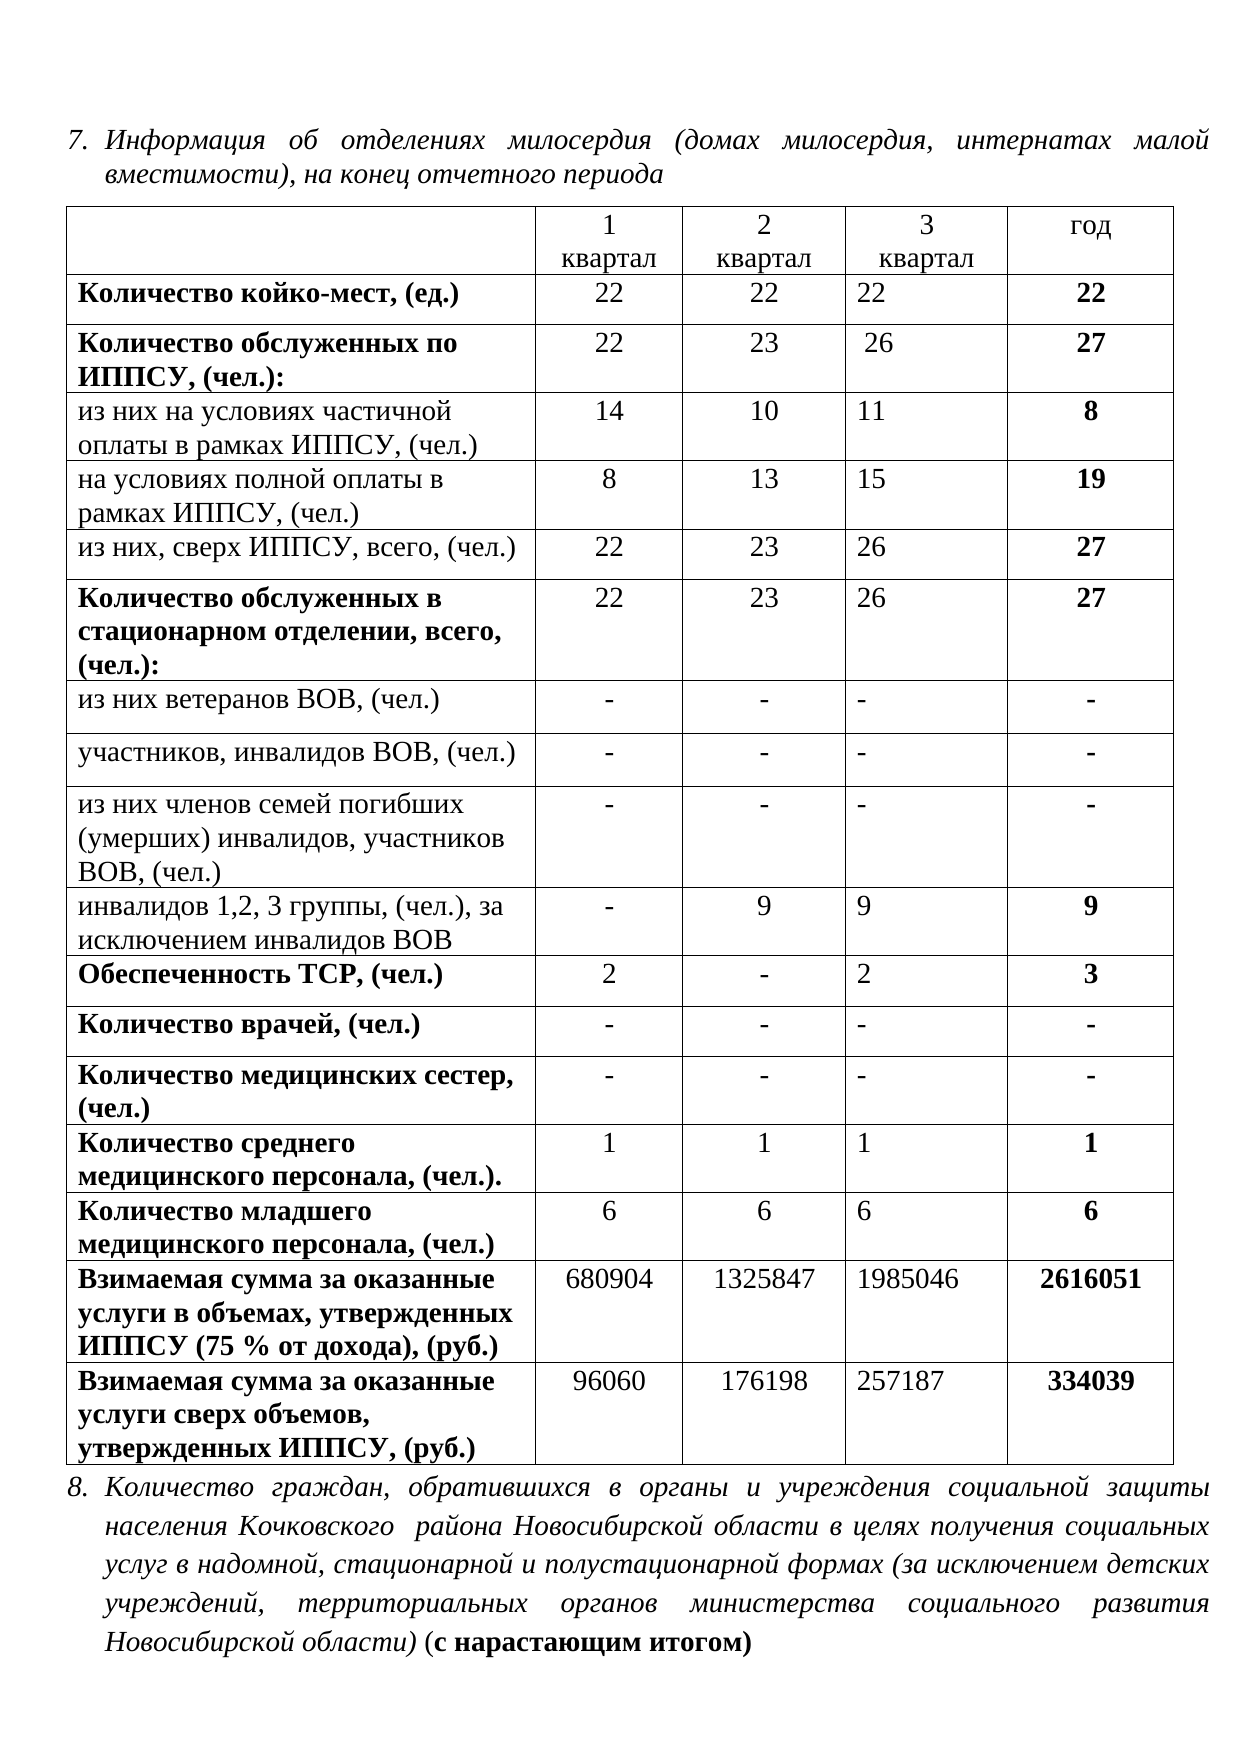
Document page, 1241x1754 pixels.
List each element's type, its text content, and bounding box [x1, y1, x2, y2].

table_cell 22 [536, 530, 682, 579]
table_cell 22 [683, 275, 845, 324]
table_cell - [1008, 734, 1173, 786]
table_cell 8 [1008, 393, 1173, 460]
table_cell - [683, 1007, 845, 1056]
table_cell 6 [846, 1193, 1007, 1260]
table_cell - [1008, 1007, 1173, 1056]
table_cell 26 [846, 580, 1007, 680]
table_cell Количество врачей, (чел.) [67, 1007, 535, 1056]
table_cell Обеспеченность ТСР, (чел.) [67, 956, 535, 1006]
table_cell 14 [536, 393, 682, 460]
table_cell 334039 [1008, 1363, 1173, 1463]
table_cell 22 [1008, 275, 1173, 324]
table_header 1 квартал [536, 207, 682, 274]
table_cell 257187 [846, 1363, 1007, 1463]
table_cell - [683, 1057, 845, 1124]
table_cell - [536, 734, 682, 786]
table_cell 1 [536, 1125, 682, 1192]
table_cell 11 [846, 393, 1007, 460]
table_cell - [536, 1007, 682, 1056]
table_cell из них, сверх ИППСУ, всего, (чел.) [67, 530, 535, 579]
table_cell 23 [683, 580, 845, 680]
table_cell Количество обслуженных в стационарном отделении, всего, (чел.): [67, 580, 535, 680]
table_cell - [1008, 787, 1173, 887]
table_cell 10 [683, 393, 845, 460]
table_cell 2 [536, 956, 682, 1006]
table_cell - [846, 1007, 1007, 1056]
table_cell Количество койко-мест, (ед.) [67, 275, 535, 324]
table_cell 9 [846, 888, 1007, 955]
table_cell 2616051 [1008, 1261, 1173, 1362]
table_cell 96060 [536, 1363, 682, 1463]
table_cell из них членов семей погибших (умерших) инвалидов, участников ВОВ, (чел.) [67, 787, 535, 887]
table_cell Количество медицинских сестер, (чел.) [67, 1057, 535, 1124]
table_cell 15 [846, 461, 1007, 528]
table_cell 1325847 [683, 1261, 845, 1362]
table_cell 26 [846, 325, 1007, 392]
list Количество граждан, обратившихся в органы и учреждения социальной защиты населения Кочковского района Новосибирской области в целях получения социальных услуг в надомной, стационарной и полустационарной формах (за исключением детских учреждений, территориальных органов министерства социального развития Новосибирской области) (с нарастающим итогом) [67, 223, 1211, 1657]
table_cell из них ветеранов ВОВ, (чел.) [67, 681, 535, 733]
table_cell - [536, 787, 682, 887]
table_cell - [536, 888, 682, 955]
table_cell 19 [1008, 461, 1173, 528]
table_cell 9 [1008, 888, 1173, 955]
table_cell 26 [846, 530, 1007, 579]
table_cell участников, инвалидов ВОВ, (чел.) [67, 734, 535, 786]
table_cell Взимаемая сумма за оказанные услуги сверх объемов, утвержденных ИППСУ, (руб.) [67, 1363, 535, 1463]
table_cell 9 [683, 888, 845, 955]
table_cell из них на условиях частичной оплаты в рамках ИППСУ, (чел.) [67, 393, 535, 460]
table_cell 176198 [683, 1363, 845, 1463]
table_cell Количество обслуженных по ИППСУ, (чел.): [67, 325, 535, 392]
table_cell 1 [846, 1125, 1007, 1192]
table_cell 1 [1008, 1125, 1173, 1192]
table_header [67, 207, 535, 274]
table_cell 23 [683, 325, 845, 392]
table_cell 680904 [536, 1261, 682, 1362]
table_cell 2 [846, 956, 1007, 1006]
table_header 2 квартал [683, 207, 845, 274]
table_cell 13 [683, 461, 845, 528]
table_header год [1008, 207, 1173, 274]
table_cell - [536, 1057, 682, 1124]
table_cell 6 [536, 1193, 682, 1260]
table_cell на условиях полной оплаты в рамках ИППСУ, (чел.) [67, 461, 535, 528]
table_cell 22 [846, 275, 1007, 324]
table_cell - [846, 681, 1007, 733]
table_cell 6 [1008, 1193, 1173, 1260]
table_cell - [846, 1057, 1007, 1124]
table_cell 22 [536, 325, 682, 392]
table_cell Взимаемая сумма за оказанные услуги в объемах, утвержденных ИППСУ (75 % от дохода), (руб.) [67, 1261, 535, 1362]
table_cell 3 [1008, 956, 1173, 1006]
table_cell - [683, 681, 845, 733]
table_cell инвалидов 1,2, 3 группы, (чел.), за исключением инвалидов ВОВ [67, 888, 535, 955]
table_cell Количество среднего медицинского персонала, (чел.). [67, 1125, 535, 1192]
table_cell 23 [683, 530, 845, 579]
table_cell 8 [536, 461, 682, 528]
table_cell 22 [536, 275, 682, 324]
table_cell 22 [536, 580, 682, 680]
table_cell - [846, 734, 1007, 786]
table_cell Количество младшего медицинского персонала, (чел.) [67, 1193, 535, 1260]
table_cell - [846, 787, 1007, 887]
table_cell 6 [683, 1193, 845, 1260]
table_cell 1 [683, 1125, 845, 1192]
table_cell - [1008, 681, 1173, 733]
table_cell - [683, 956, 845, 1006]
list Информация об отделениях милосердия (домах милосердия, интернатах малой вместимости), на конец отчетного периода [67, 122, 1211, 189]
table_cell 27 [1008, 580, 1173, 680]
table_cell 27 [1008, 325, 1173, 392]
table_cell - [683, 787, 845, 887]
table_cell 27 [1008, 530, 1173, 579]
table_cell 1985046 [846, 1261, 1007, 1362]
table_cell - [1008, 1057, 1173, 1124]
table_cell - [683, 734, 845, 786]
table_header 3 квартал [846, 207, 1007, 274]
table_cell - [536, 681, 682, 733]
